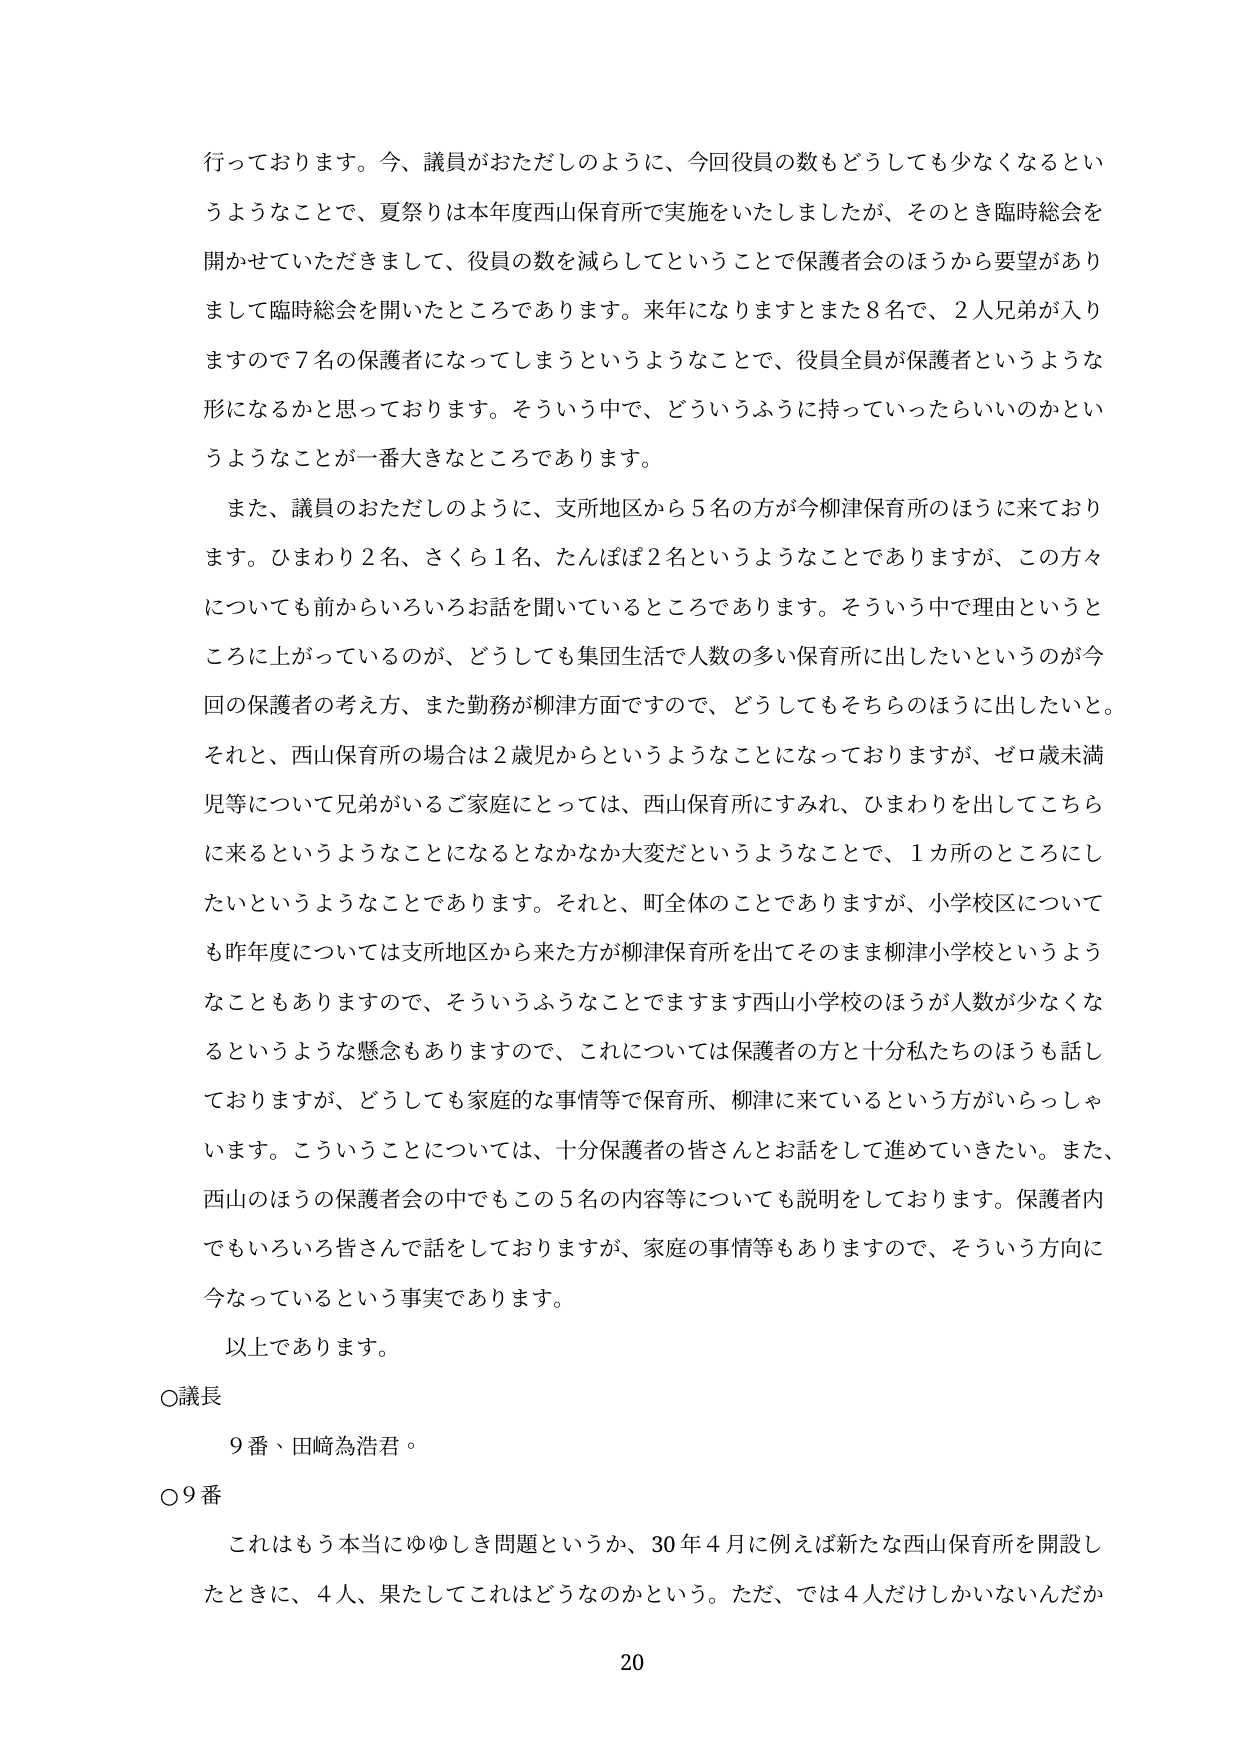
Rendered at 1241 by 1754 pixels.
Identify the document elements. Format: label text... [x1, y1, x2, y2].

text ○議長 [159, 1371, 1104, 1420]
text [159, 136, 1104, 482]
text 以上であります。 [159, 1321, 1104, 1371]
text また、議員のおただしのように、支所地区から５名の方が今柳津保育所のほうに来ております。ひまわり２名、さくら１名、たんぽぽ２名というようなことでありますが、この方々についても前からいろいろお話を聞いているところであります。そういう中で理由というところに上がっているのが、どうしても集団生活で人数の多い保育所に出したいというのが今回の保護者の考え方、また勤務が柳津方面ですので、どうしてもそちらのほうに出したいと。それと、西山保育所の場合は２歳児からというようなことになっておりますが、ゼロ歳未満児等について兄弟がいるご家庭にとっては、西山保育所にすみれ、ひまわりを出してこちらに来るというようなことになるとなかなか大変だというようなことで、１カ所のところにしたいというようなことであります。それと、町全体のことでありますが、小学校区についても昨年度については支所地区から来た方が柳津保育所を出てそのまま柳津小学校というようなこともありますので、そういうふうなことでますます西山小学校のほうが人数が少なくなるというような懸念もありますので、これについては保護者の方と十分私たちのほうも話しておりますが、どうしても家庭的な事情等で保育所、柳津に来ているという方がいらっしゃいます。こういうことについては、十分保護者の皆さんとお話をして進めていきたい。また、西山のほうの保護者会の中でもこの５名の内容等についても説明をしております。保護者内でもいろいろ皆さんで話をしておりますが、家庭の事情等もありますので、そういう方向に今なっているという事実であります。 [159, 482, 1104, 1321]
text ９番、田﨑為浩君。 [159, 1420, 1104, 1469]
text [159, 1519, 1104, 1618]
text ○９番 [159, 1469, 1104, 1519]
